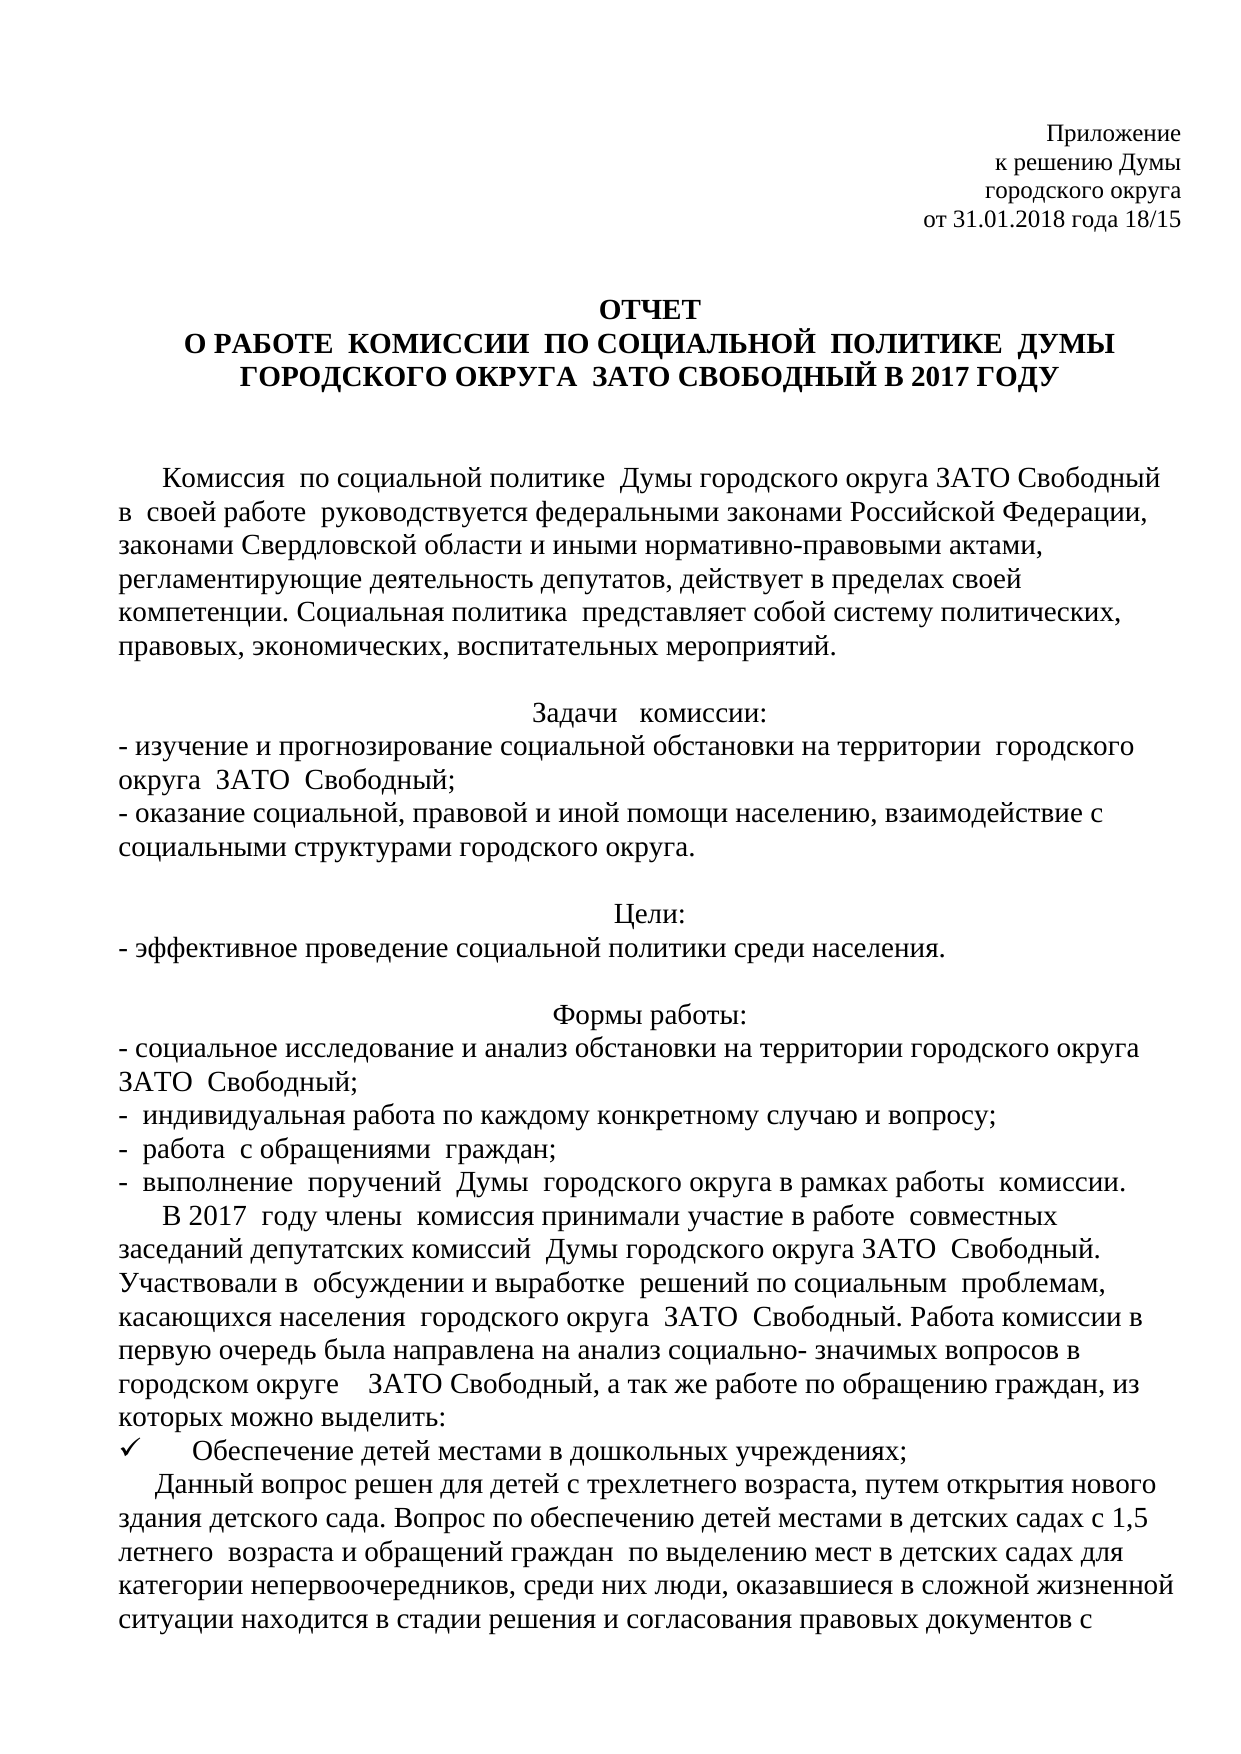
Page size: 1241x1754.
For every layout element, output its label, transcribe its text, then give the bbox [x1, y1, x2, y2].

text - работа с обращениями граждан; [118, 1131, 1181, 1164]
text - оказание социальной, правовой и иной помощи населению, взаимодействие с социальными структурами городского округа. [118, 796, 1181, 863]
text - изучение и прогнозирование социальной обстановки на территории городского округа ЗАТО Свободный; [118, 728, 1181, 796]
text Задачи комиссии: [118, 695, 1181, 728]
text от 31.01.2018 года 18/15 [118, 204, 1181, 233]
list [118, 1467, 1181, 1634]
text - индивидуальная работа по каждому конкретному случаю и вопросу; [118, 1097, 1181, 1131]
text В 2017 году члены комиссия принимали участие в работе совместных заседаний депутатских комиссий Думы городского округа ЗАТО Свободный. Участвовали в обсуждении и выработке решений по социальным проблемам, касающихся населения городского округа ЗАТО Свободный. Работа комиссии в первую очередь была направлена на анализ социально- значимых вопросов в городском округе ЗАТО Свободный, а так же работе по обращению граждан, из которых можно выделить: [118, 1198, 1181, 1433]
text - выполнение поручений Думы городского округа в рамках работы комиссии. [118, 1164, 1181, 1198]
text Комиссия по социальной политике Думы городского округа ЗАТО Свободный в своей работе руководствуется федеральными законами Российской Федерации, законами Свердловской области и иными нормативно-правовыми актами, регламентирующие деятельность депутатов, действует в пределах своей компетенции. Социальная политика представляет собой систему политических, правовых, экономических, воспитательных мероприятий. [118, 460, 1181, 661]
text городского округа [118, 176, 1181, 204]
text Цели: [118, 896, 1181, 930]
text Формы работы: [118, 997, 1181, 1030]
text ОТЧЕТ [118, 292, 1181, 326]
text О РАБОТЕ КОМИССИИ ПО СОЦИАЛЬНОЙ ПОЛИТИКЕ ДУМЫ ГОРОДСКОГО ОКРУГА ЗАТО СВОБОДНЫЙ В 2017 ГОДУ [118, 326, 1181, 393]
list Обеспечение детей местами в дошкольных учреждениях; [118, 1433, 1181, 1467]
text Приложение [118, 118, 1181, 147]
text к решению Думы [118, 147, 1181, 176]
text - эффективное проведение социальной политики среди населения. [118, 930, 1181, 963]
text - социальное исследование и анализ обстановки на территории городского округа ЗАТО Свободный; [118, 1030, 1181, 1097]
